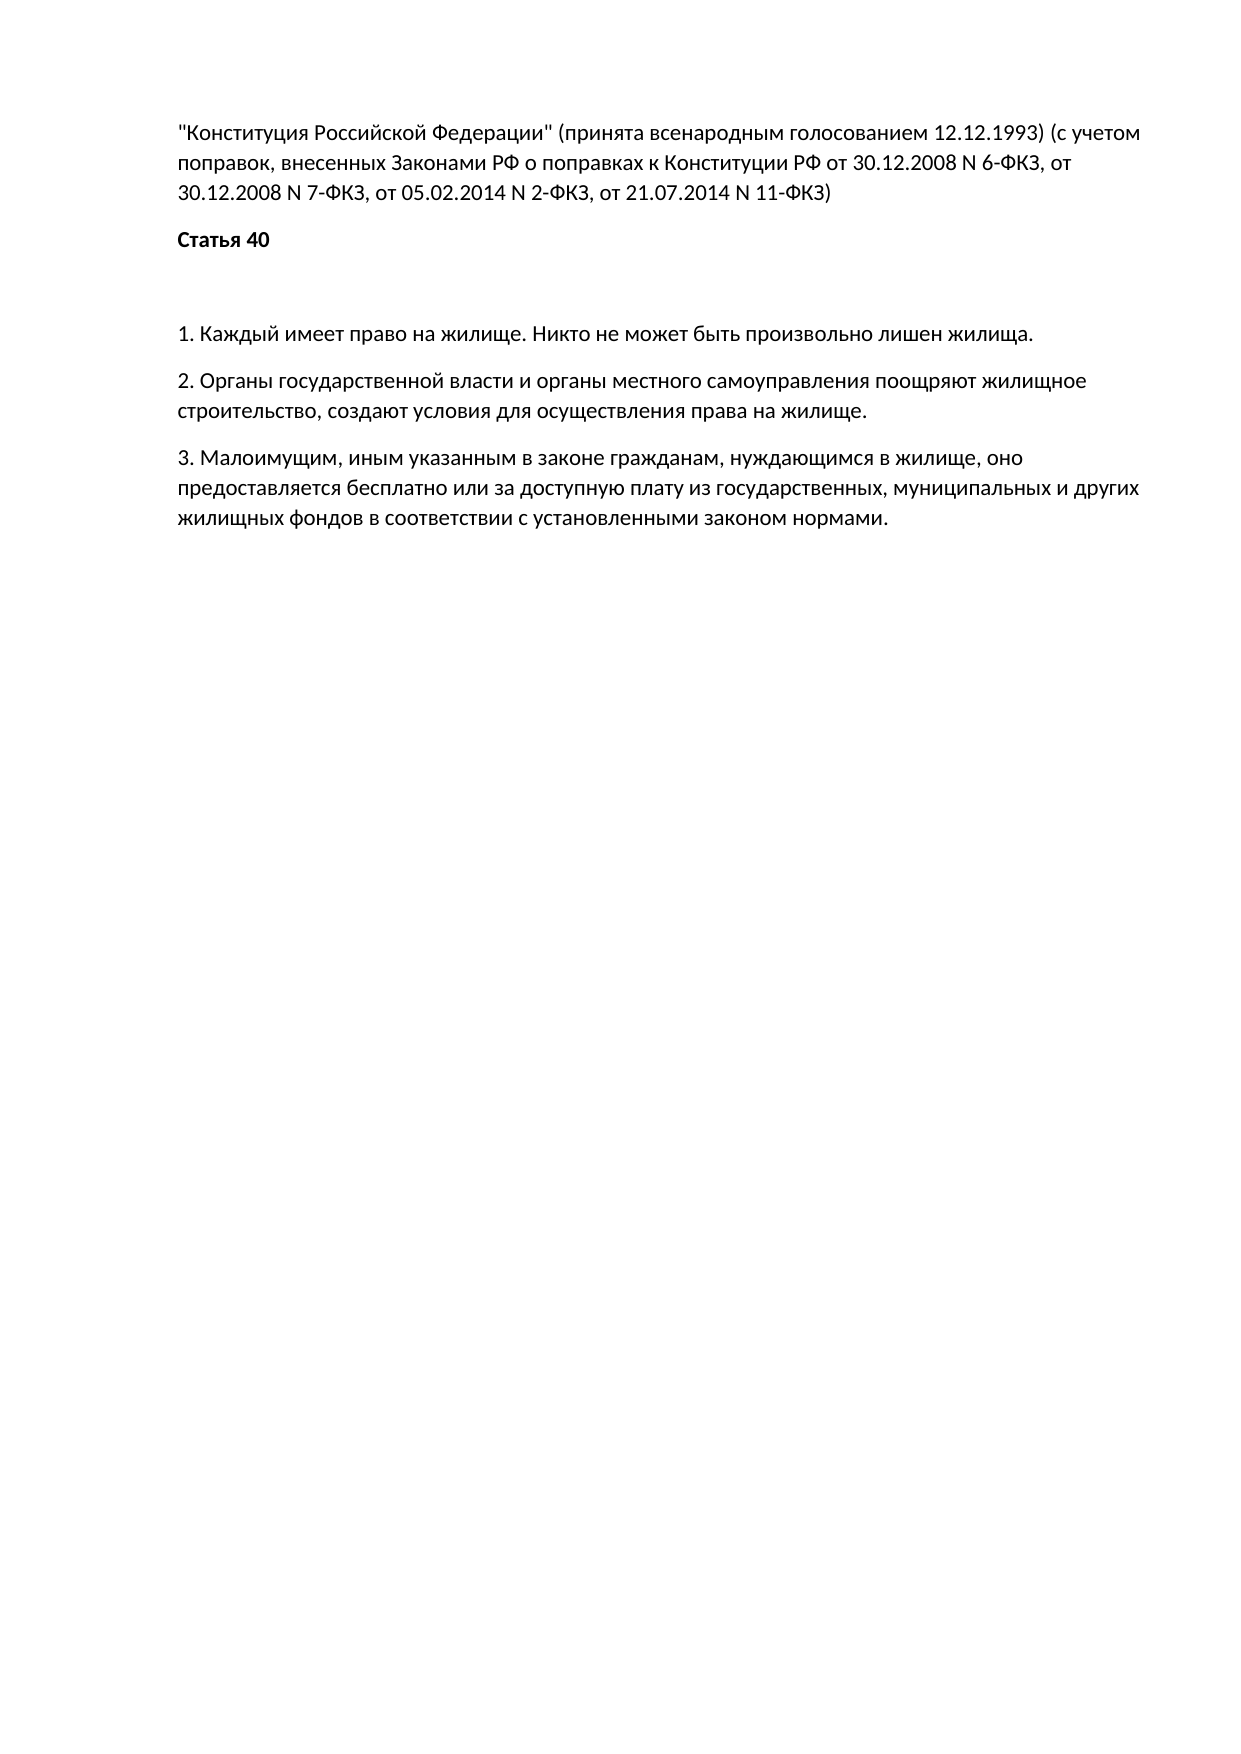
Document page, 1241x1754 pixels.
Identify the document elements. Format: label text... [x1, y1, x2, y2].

text Статья 40 [177, 225, 1152, 253]
text 2. Органы государственной власти и органы местного самоуправления поощряют жилищное строительство, создают условия для осуществления права на жилище. [177, 366, 1152, 424]
text 1. Каждый имеет право на жилище. Никто не может быть произвольно лишен жилища. [177, 319, 1152, 347]
text 3. Малоимущим, иным указанным в законе гражданам, нуждающимся в жилище, оно предоставляется бесплатно или за доступную плату из государственных, муниципальных и других жилищных фондов в соответствии с установленными законом нормами. [177, 443, 1152, 532]
text "Конституция Российской Федерации" (принята всенародным голосованием 12.12.1993) (с учетом поправок, внесенных Законами РФ о поправках к Конституции РФ от 30.12.2008 N 6-ФКЗ, от 30.12.2008 N 7-ФКЗ, от 05.02.2014 N 2-ФКЗ, от 21.07.2014 N 11-ФКЗ) [177, 118, 1152, 207]
